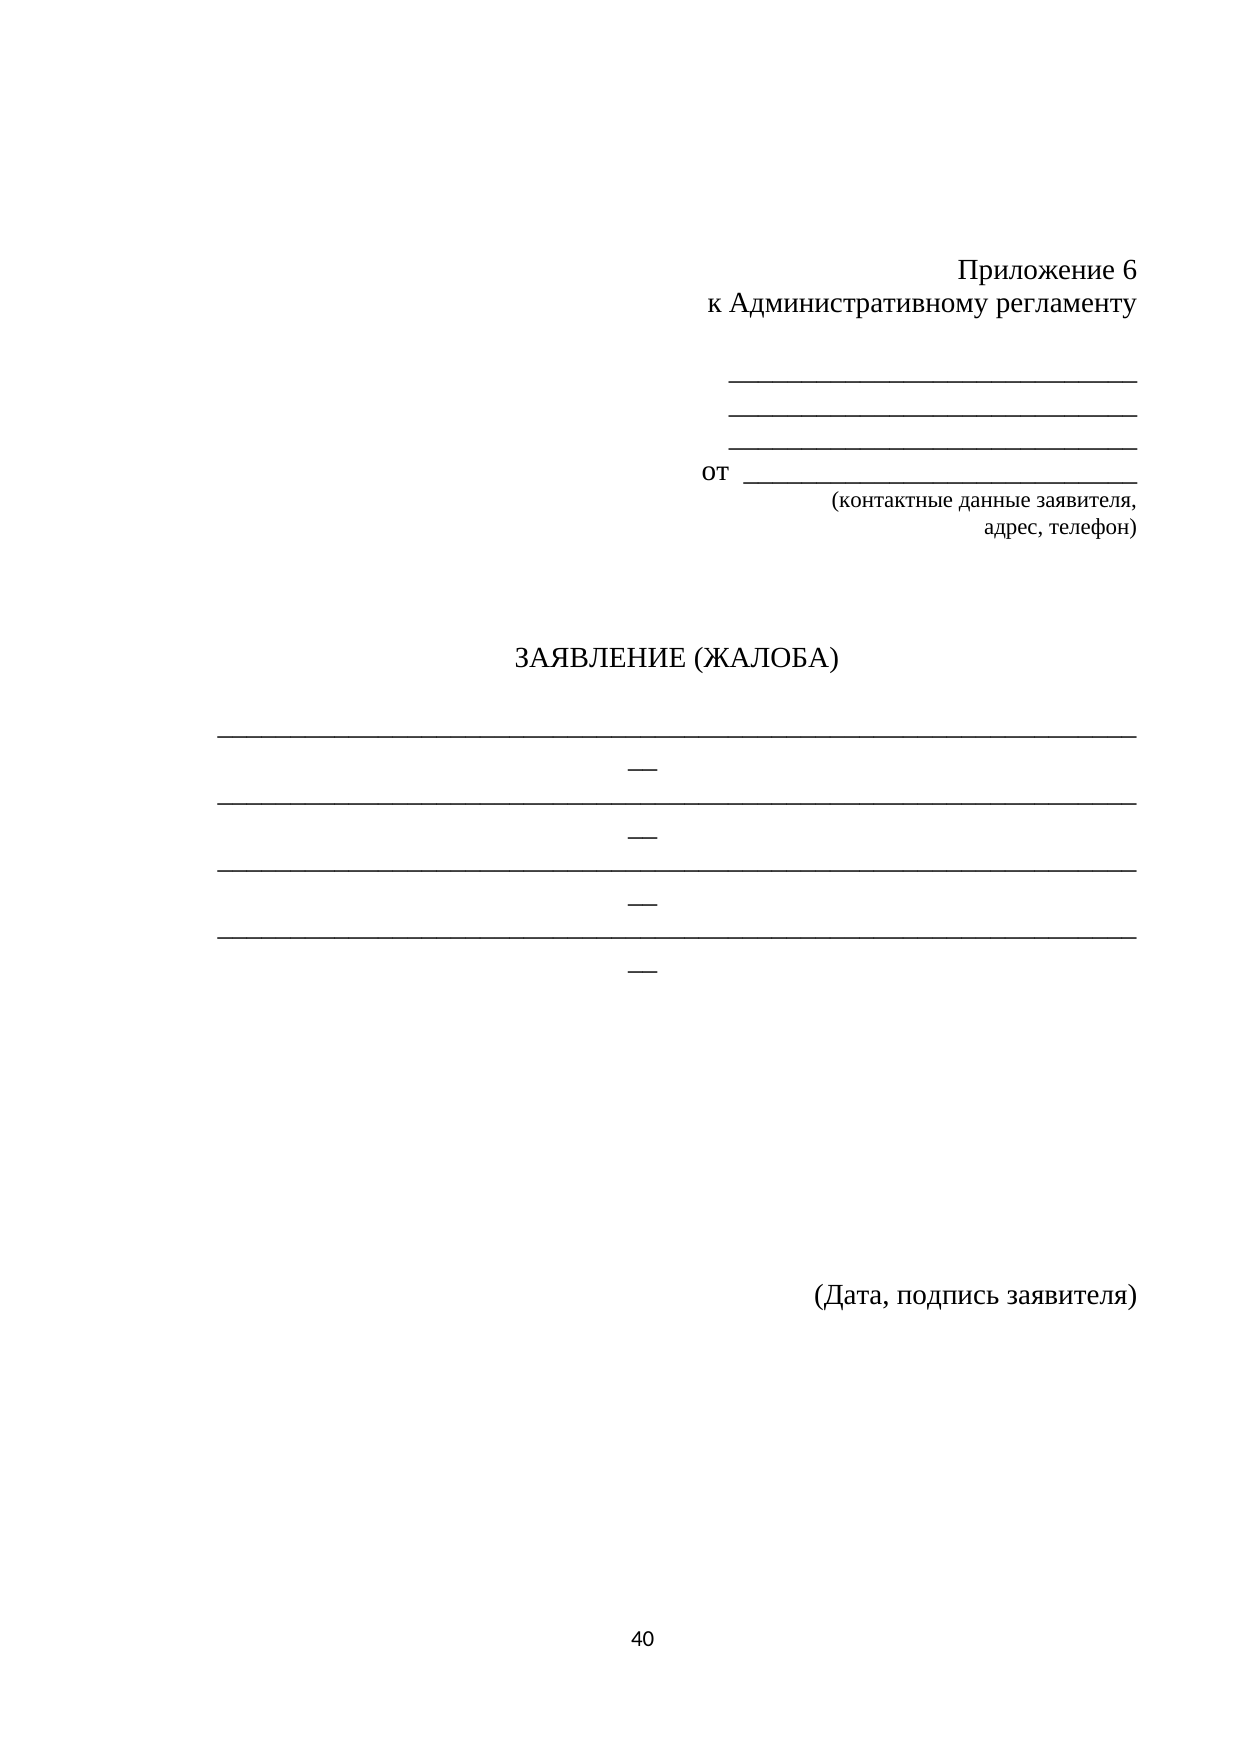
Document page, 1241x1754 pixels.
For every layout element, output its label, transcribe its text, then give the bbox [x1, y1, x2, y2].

text Приложение 6 [148, 252, 1137, 285]
text (контактные данные заявителя, [148, 487, 1137, 513]
text _________________________________________________________________ [148, 841, 1137, 908]
text ЗАЯВЛЕНИЕ (ЖАЛОБА) [148, 640, 1137, 673]
text от ___________________________ [148, 453, 1137, 487]
text _________________________________________________________________ [148, 707, 1137, 774]
text ____________________________ [148, 386, 1137, 419]
text _________________________________________________________________ [148, 908, 1137, 975]
text ____________________________ [148, 352, 1137, 386]
text ____________________________ [148, 419, 1137, 453]
text _________________________________________________________________ [148, 774, 1137, 841]
text адрес, телефон) [148, 513, 1137, 539]
text к Административному регламенту [148, 285, 1137, 319]
text (Дата, подпись заявителя) [148, 1277, 1137, 1311]
